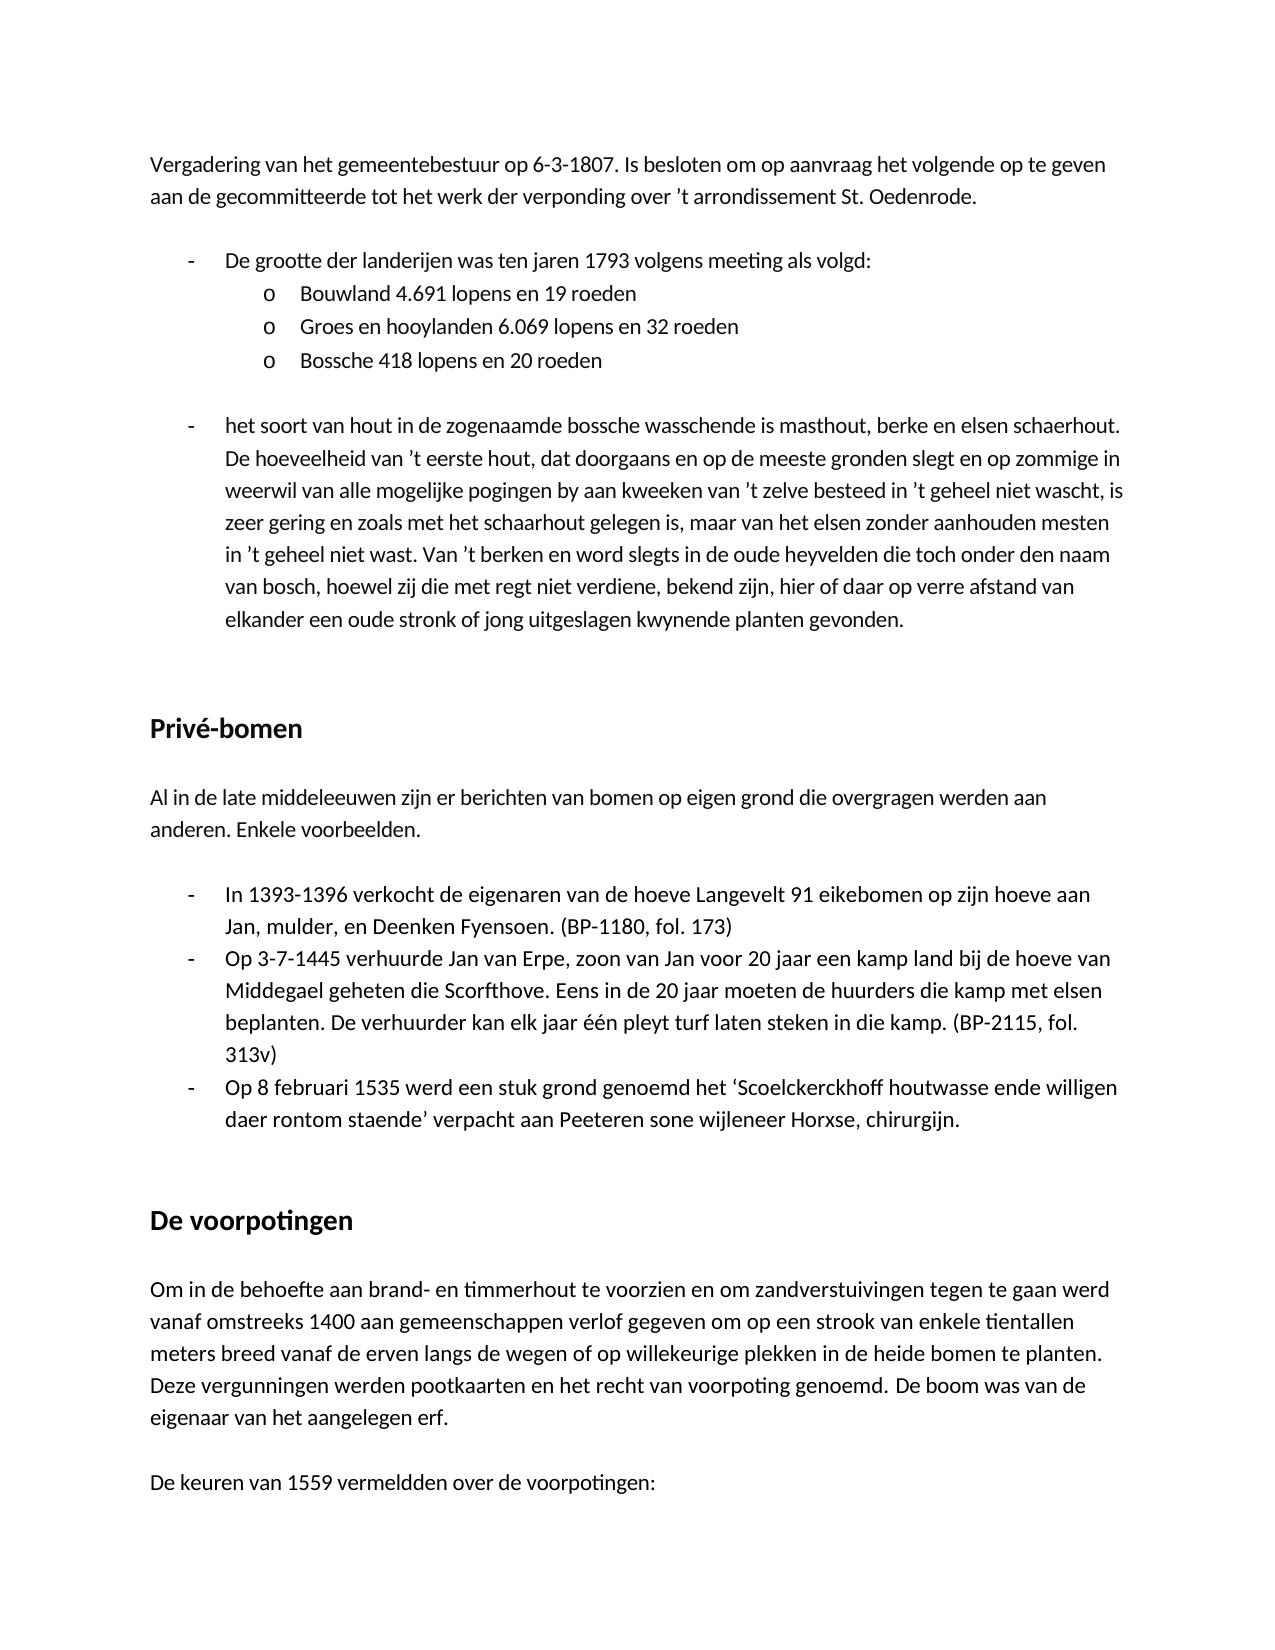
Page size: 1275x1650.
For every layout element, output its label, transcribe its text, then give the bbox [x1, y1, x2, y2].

text De voorpotingen [150, 1202, 1125, 1237]
text Privé-bomen [150, 710, 1125, 746]
list het soort van hout in de zogenaamde bossche wasschende is masthout, berke en elsen schaerhout. De hoeveelheid van ’t eerste hout, dat doorgaans en op de meeste gronden slegt en op zommige in weerwil van alle mogelijke pogingen by aan kweeken van ’t zelve besteed in ’t geheel niet wascht, is zeer gering en zoals met het schaarhout gelegen is, maar van het elsen zonder aanhouden mesten in ’t geheel niet wast. Van ’t berken en word slegts in de oude heyvelden die toch onder den naam van bosch, hoewel zij die met regt niet verdiene, bekend zijn, hier of daar op verre afstand van elkander een oude stronk of jong uitgeslagen kwynende planten gevonden. [187, 412, 1125, 633]
list Op 3-7-1445 verhuurde Jan van Erpe, zoon van Jan voor 20 jaar een kamp land bij de hoeve van Middegael geheten die Scorfthove. Eens in de 20 jaar moeten de huurders die kamp met elsen beplanten. De verhuurder kan elk jaar één pleyt turf laten steken in die kamp. (BP-2115, fol. 313v) [187, 944, 1125, 1069]
text De keuren van 1559 vermeldden over de voorpotingen: [150, 1468, 1125, 1496]
list De grootte der landerijen was ten jaren 1793 volgens meeting als volgd: [187, 247, 1125, 274]
list Op 8 februari 1535 werd een stuk grond genoemd het ‘Scoelckerckhoff houtwasse ende willigen daer rontom staende’ verpacht aan Peeteren sone wijleneer Horxse, chirurgijn. [187, 1073, 1125, 1133]
list Groes en hooylanden 6.069 lopens en 32 roeden [262, 312, 1125, 341]
list In 1393-1396 verkocht de eigenaren van de hoeve Langevelt 91 eikebomen op zijn hoeve aan Jan, mulder, en Deenken Fyensoen. (BP-1180, fol. 173) [187, 880, 1125, 940]
list Bouwland 4.691 lopens en 19 roeden [262, 279, 1125, 308]
text Al in de late middeleeuwen zijn er berichten van bomen op eigen grond die overgragen werden aan anderen. Enkele voorbeelden. [150, 783, 1125, 843]
list Bossche 418 lopens en 20 roeden [262, 346, 1125, 375]
text Vergadering van het gemeentebestuur op 6-3-1807. Is besloten om op aanvraag het volgende op te geven aan de gecommitteerde tot het werk der verponding over ’t arrondissement St. Oedenrode. [150, 150, 1125, 210]
text Om in de behoefte aan brand- en timmerhout te voorzien en om zandverstuivingen tegen te gaan werd vanaf omstreeks 1400 aan gemeenschappen verlof gegeven om op een strook van enkele tientallen meters breed vanaf de erven langs de wegen of op willekeurige plekken in de heide bomen te planten. Deze vergunningen werden pootkaarten en het recht van voorpoting genoemd. De boom was van de eigenaar van het aangelegen erf. [150, 1275, 1125, 1431]
